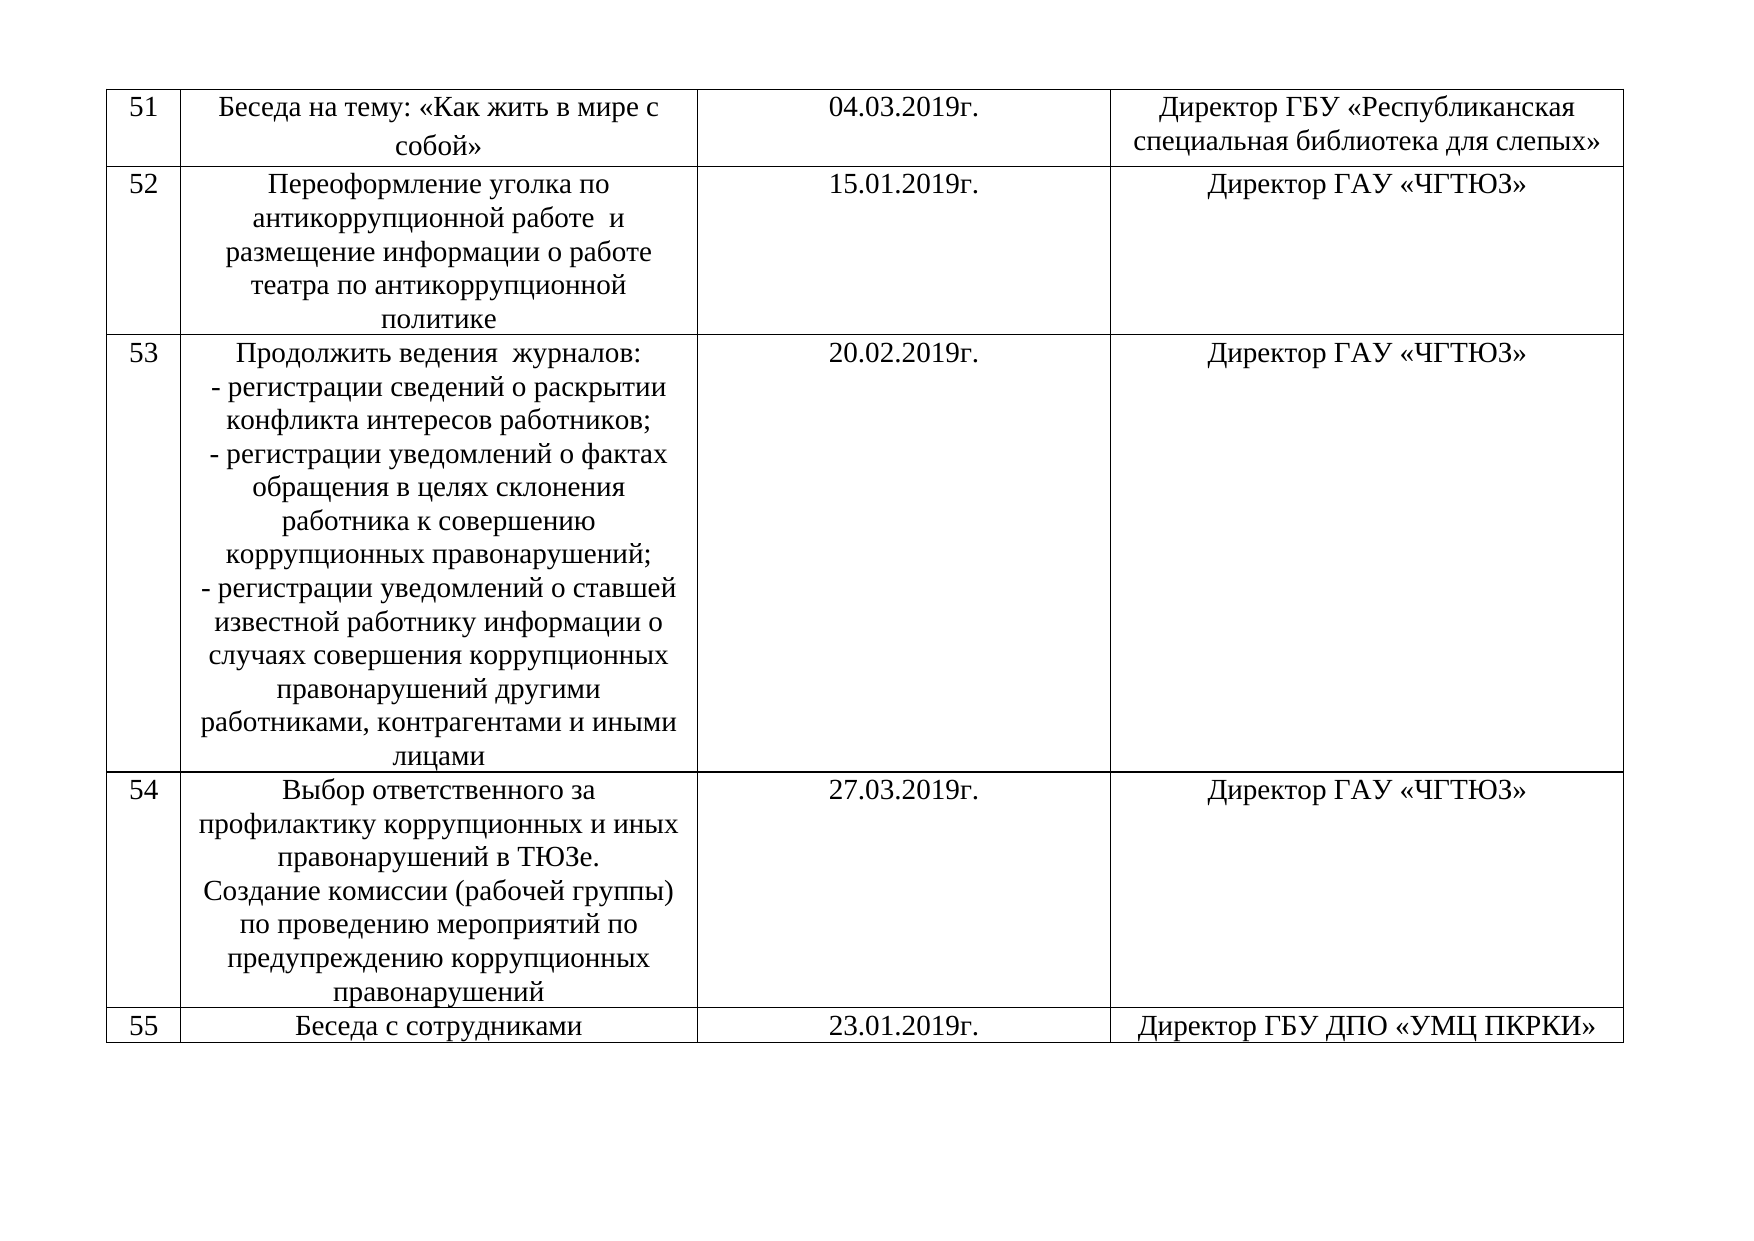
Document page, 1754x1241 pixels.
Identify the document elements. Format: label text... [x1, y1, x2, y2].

table_cell Директор ГАУ «ЧГТЮЗ» [1111, 335, 1623, 771]
table_cell 51 [107, 90, 180, 166]
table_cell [1111, 1008, 1623, 1042]
table_cell Продолжить ведения журналов: - регистрации сведений о раскрытии конфликта интересов работников; - регистрации уведомлений о фактах обращения в целях склонения работника к совершению коррупционных правонарушений; - регистрации уведомлений о ставшей известной работнику информации о случаях совершения коррупционных правонарушений другими работниками, контрагентами и иными лицами [181, 335, 697, 771]
table_cell Выбор ответственного за профилактику коррупционных и иных правонарушений в ТЮЗе. Создание комиссии (рабочей группы) по проведению мероприятий по предупреждению коррупционных правонарушений [181, 773, 697, 1007]
table_cell 15.01.2019г. [698, 167, 1110, 334]
table_cell 27.03.2019г. [698, 773, 1110, 1007]
table_cell Беседа на тему: «Как жить в мире с собой» [181, 90, 697, 166]
table_cell Директор ГАУ «ЧГТЮЗ» [1111, 773, 1623, 1007]
table_cell 54 [107, 773, 180, 1007]
table_cell 20.02.2019г. [698, 335, 1110, 771]
table_cell Директор ГАУ «ЧГТЮЗ» [1111, 167, 1623, 334]
table_cell 53 [107, 335, 180, 771]
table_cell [181, 1008, 697, 1042]
table_cell 23.01.2019г. [698, 1008, 1110, 1042]
table_cell 52 [107, 167, 180, 334]
table_cell 04.03.2019г. [698, 90, 1110, 166]
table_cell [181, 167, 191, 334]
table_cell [1111, 90, 1623, 166]
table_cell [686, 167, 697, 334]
table_cell 55 [107, 1008, 180, 1042]
